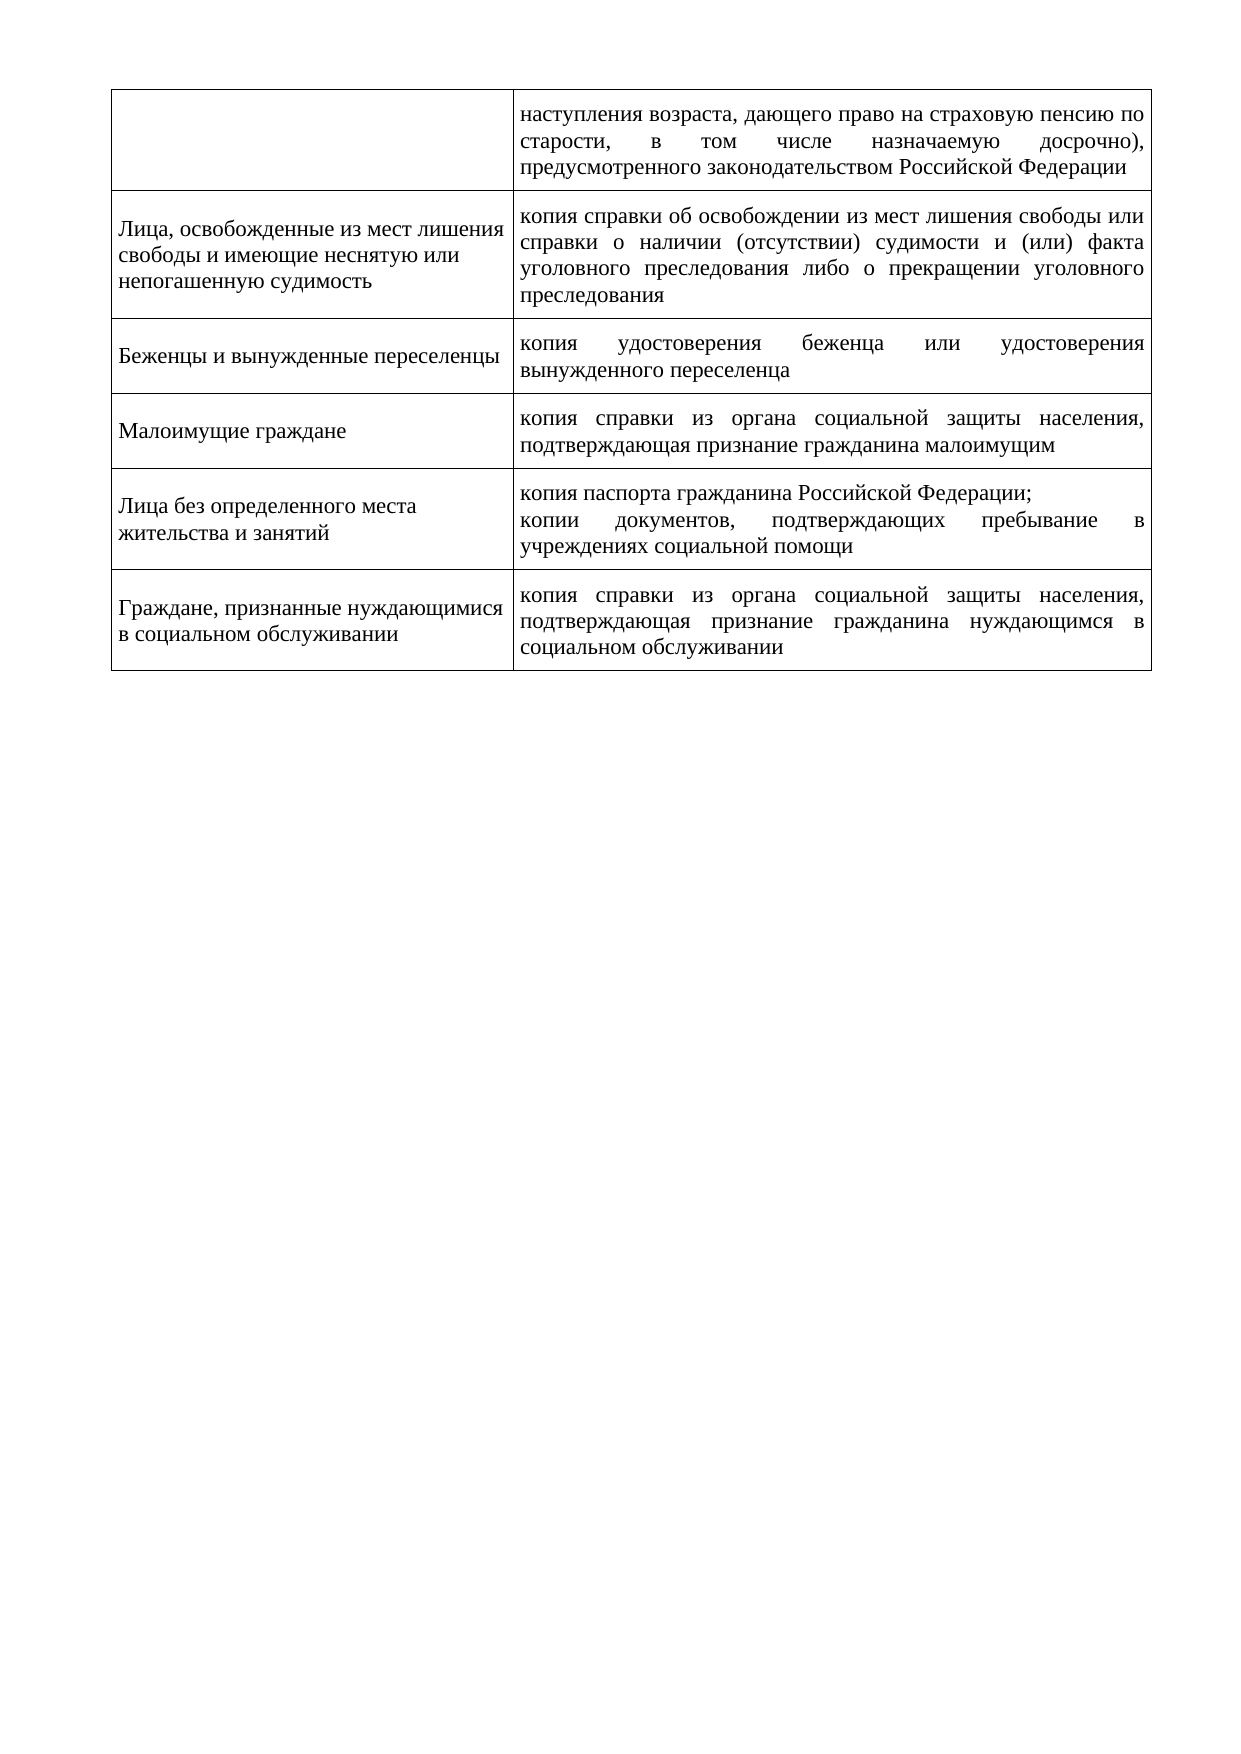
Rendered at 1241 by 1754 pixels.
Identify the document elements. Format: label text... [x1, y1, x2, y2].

table_cell копия справки об освобождении из мест лишения свободы или справки о наличии (отсутствии) судимости и (или) факта уголовного преследования либо о прекращении уголовного преследования [514, 191, 1151, 318]
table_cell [112, 90, 513, 190]
table_cell Лица, освобожденные из мест лишения свободы и имеющие неснятую или непогашенную судимость [112, 191, 513, 318]
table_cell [514, 90, 1151, 190]
table_cell Беженцы и вынужденные переселенцы [112, 319, 513, 393]
table_cell копия справки из органа социальной защиты населения, подтверждающая признание гражданина малоимущим [514, 394, 1151, 468]
table_cell Лица без определенного места жительства и занятий [112, 469, 513, 569]
table_cell копия паспорта гражданина Российской Федерации; копии документов, подтверждающих пребывание в учреждениях социальной помощи [514, 469, 1151, 569]
table_cell Малоимущие граждане [112, 394, 513, 468]
table_cell копия справки из органа социальной защиты населения, подтверждающая признание гражданина нуждающимся в социальном обслуживании [514, 570, 1151, 670]
table_cell Граждане, признанные нуждающимися в социальном обслуживании [112, 570, 513, 670]
table_cell копия удостоверения беженца или удостоверения вынужденного переселенца [514, 319, 1151, 393]
